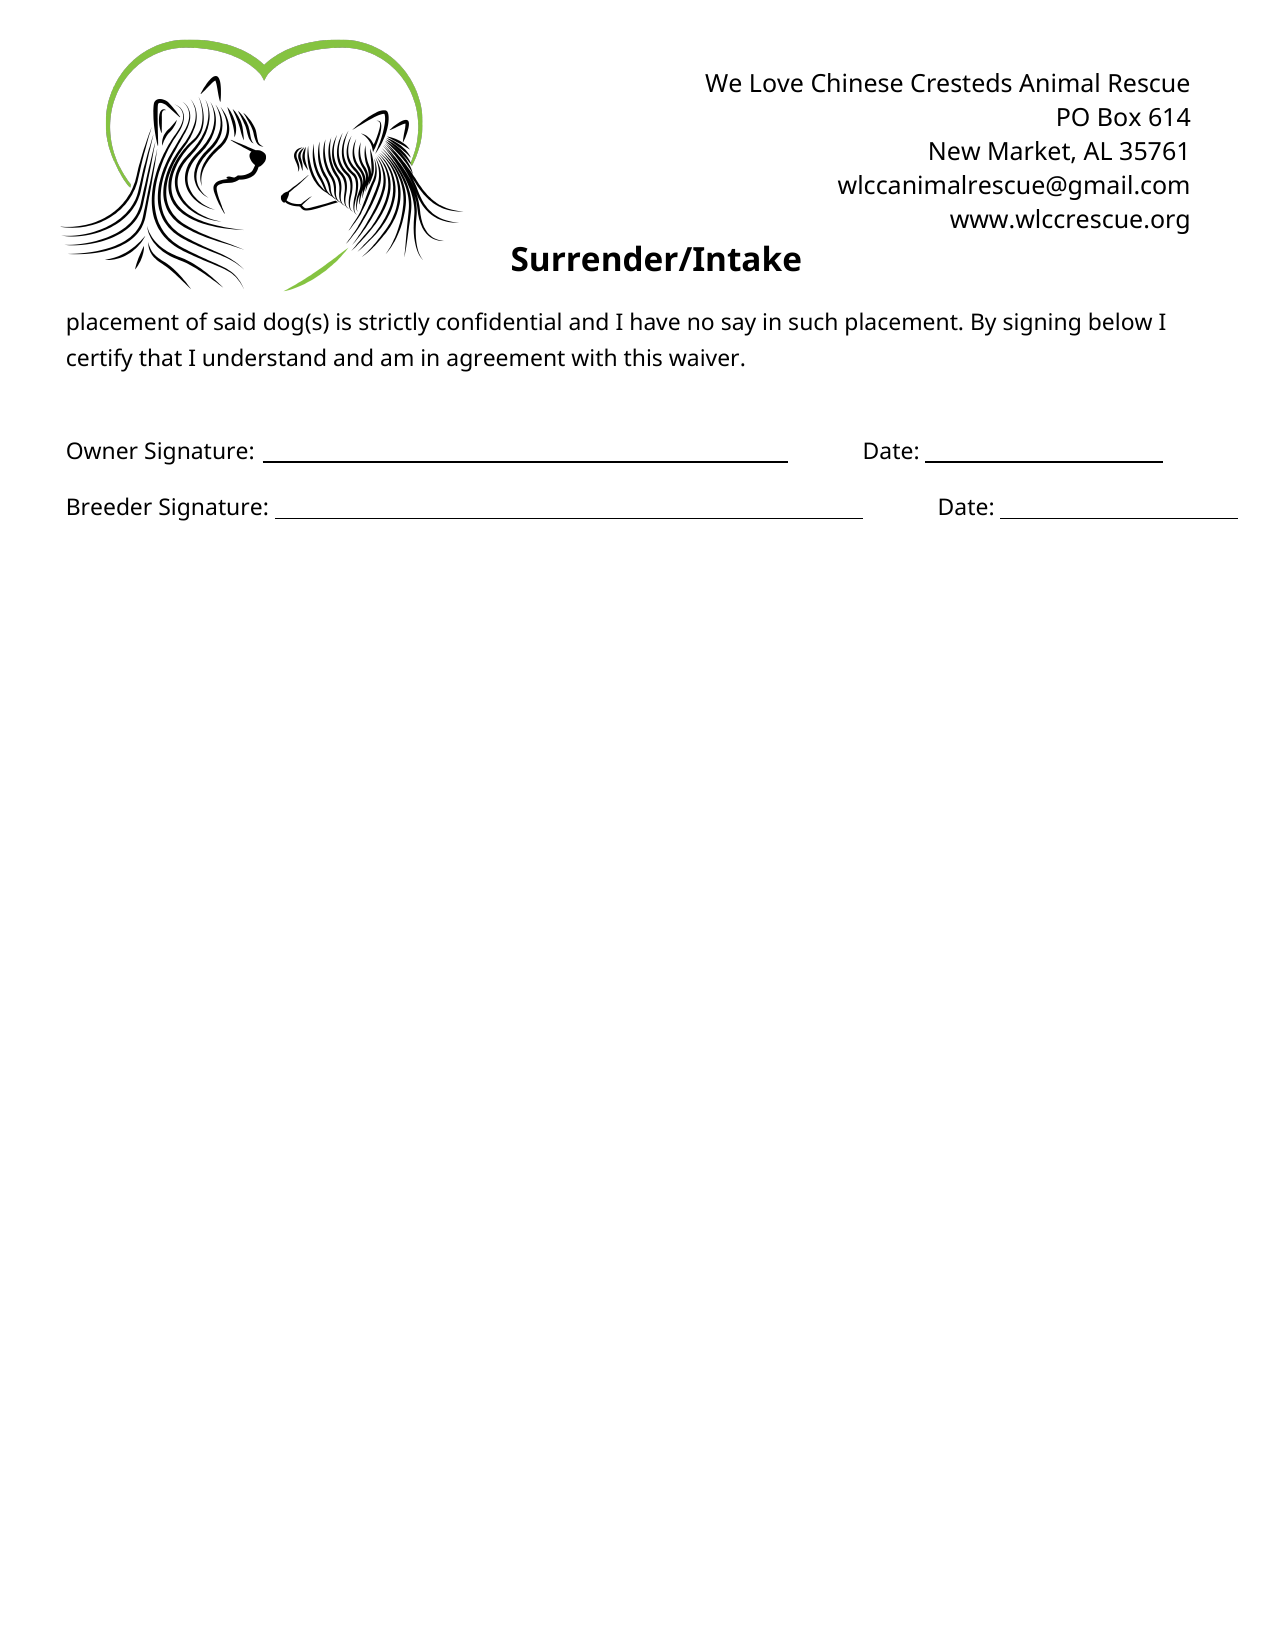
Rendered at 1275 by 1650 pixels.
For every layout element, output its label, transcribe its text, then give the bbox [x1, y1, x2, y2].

text Breeder Signature: Date: [66, 491, 1200, 523]
picture [60, 37, 464, 293]
text Owner Signature: Date: [66, 434, 1200, 466]
